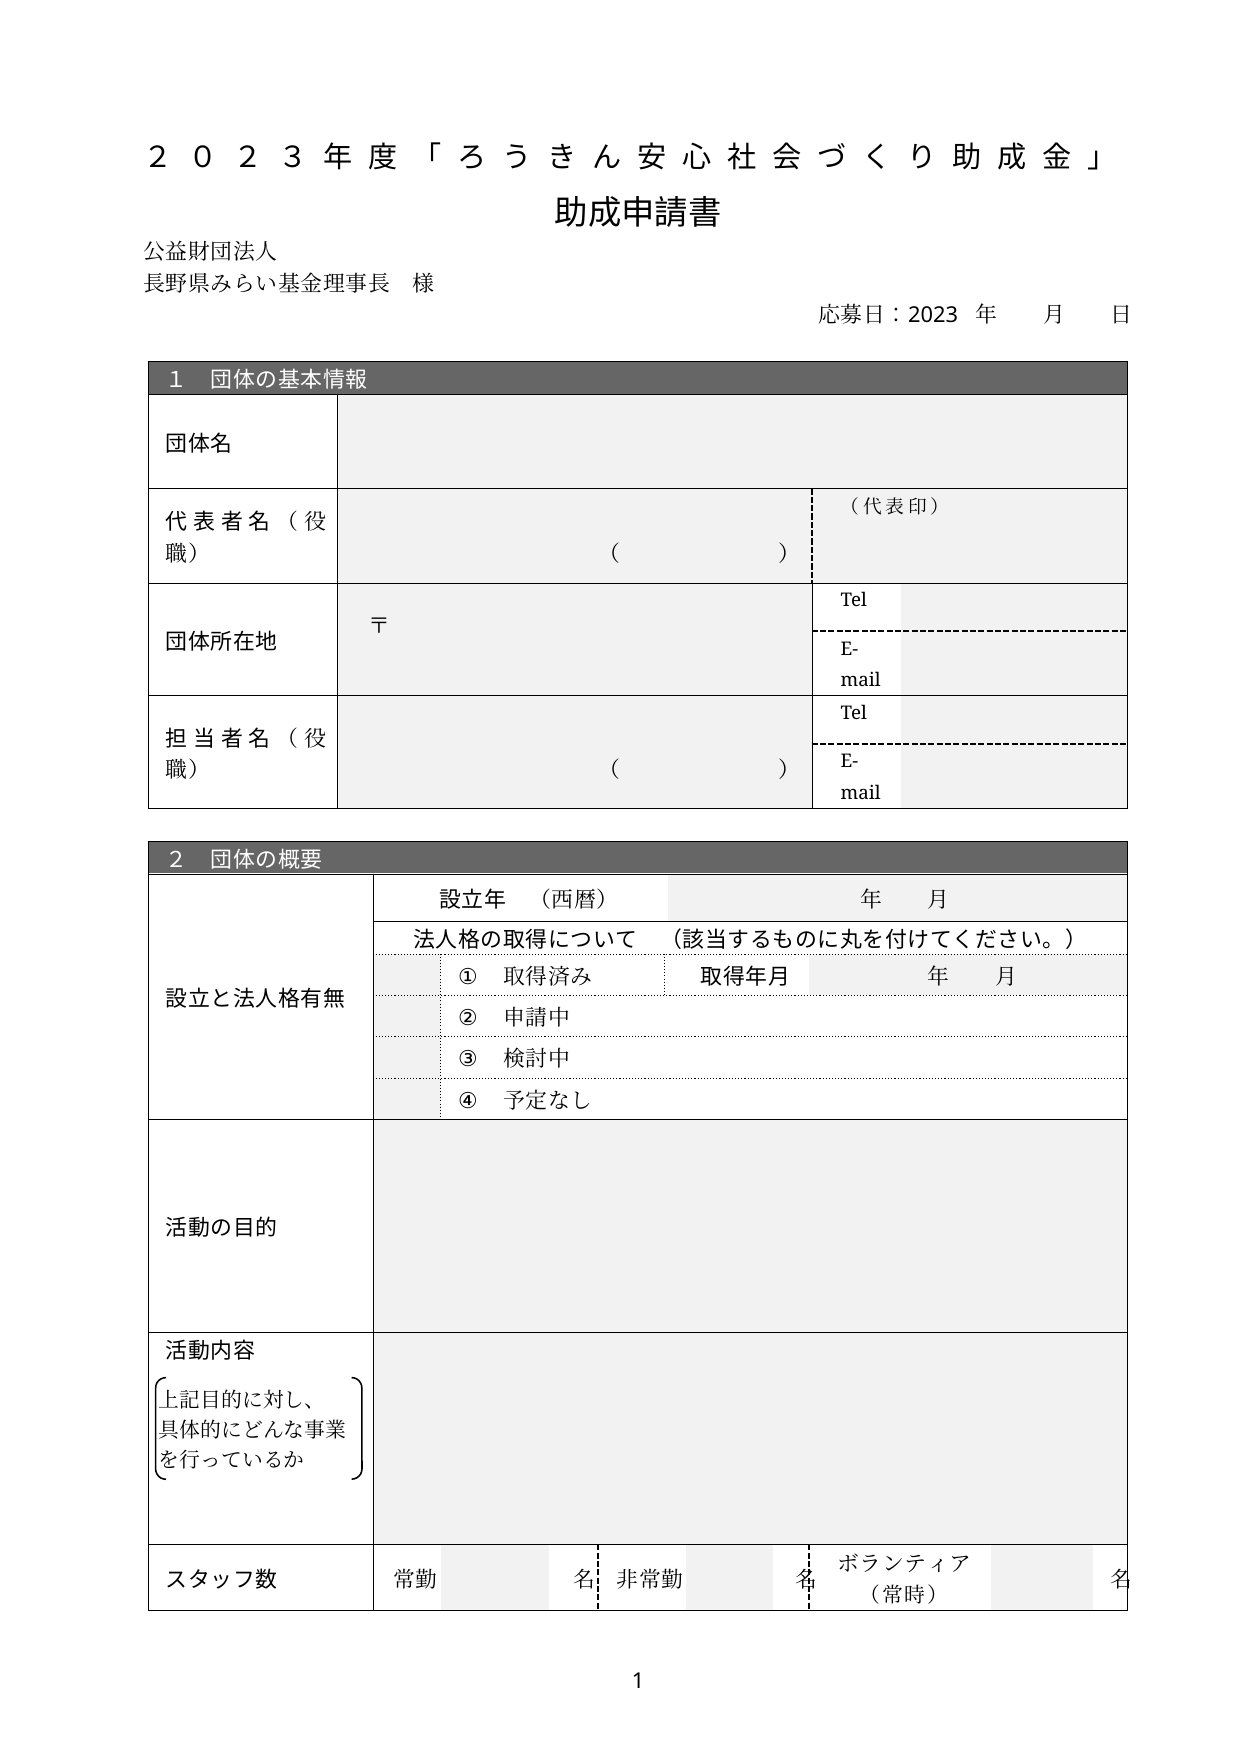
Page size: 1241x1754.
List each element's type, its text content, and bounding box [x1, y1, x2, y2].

table_cell 活動内容 [149, 1333, 373, 1544]
table_cell ボランティア （常時） [809, 1545, 991, 1610]
table_cell 活動の目的 [149, 1120, 373, 1332]
table_cell [686, 1545, 773, 1610]
text 助成申請書 [143, 186, 1133, 234]
table_cell 代表者名（役職） [149, 489, 337, 583]
table_cell 非常勤 [598, 1545, 686, 1610]
table_header ２ 団体の概要 [149, 842, 1127, 873]
table_cell 設立年 （西暦） [374, 875, 668, 921]
table_cell 名 [773, 1545, 808, 1610]
table_cell スタッフ数 [149, 1545, 373, 1610]
table_cell [901, 630, 1127, 695]
table_cell [374, 954, 441, 995]
table_cell E-mail [813, 743, 901, 808]
table_cell [901, 743, 1127, 808]
table_cell 名 [1093, 1545, 1127, 1610]
table_cell [901, 584, 1127, 630]
table_cell 設立と法人格有無 [149, 875, 373, 1119]
table_cell 団体名 [149, 395, 337, 488]
table_cell （ ） [338, 696, 812, 808]
table_cell 年 月 [809, 954, 1127, 995]
table_cell 名 [550, 1545, 598, 1610]
table_cell [374, 1120, 1127, 1332]
table_cell ② 申請中 [441, 995, 1127, 1036]
table_cell Tel [813, 696, 901, 743]
table_cell 担当者名（役職） [149, 696, 337, 808]
table_cell Tel [813, 584, 901, 630]
text 長野県みらい基金理事長 様 [143, 266, 1133, 298]
table_cell [374, 995, 441, 1036]
table_cell 〒 [338, 584, 812, 695]
table_cell [374, 1036, 441, 1078]
table_cell 取得年月 [665, 954, 808, 995]
table_cell E-mail [813, 630, 901, 695]
table_cell ③ 検討中 [441, 1036, 1127, 1078]
table_cell [991, 1545, 1093, 1610]
table_cell [338, 395, 1127, 488]
table_cell [374, 1078, 441, 1119]
table_cell （代表印） [812, 489, 1127, 583]
table_cell ① 取得済み [441, 954, 664, 995]
table_cell 団体所在地 [149, 584, 337, 695]
table_cell 年 月 [668, 875, 1127, 921]
text ２０２３年度「ろうきん安心社会づくり助成金」 [143, 123, 1133, 186]
table_cell 法人格の取得について （該当するものに丸を付けてください。） [374, 922, 1127, 953]
table_cell 常勤 [374, 1545, 441, 1610]
table_cell [441, 1545, 549, 1610]
table_cell [374, 1333, 1127, 1544]
table_cell ④ 予定なし [441, 1078, 1127, 1119]
text 応募日：2023年 月 日 [143, 298, 1133, 329]
table_cell （ ） [338, 489, 812, 583]
table_header １ 団体の基本情報 [149, 362, 1127, 394]
table_cell [901, 696, 1127, 743]
text 公益財団法人 [143, 234, 1133, 266]
